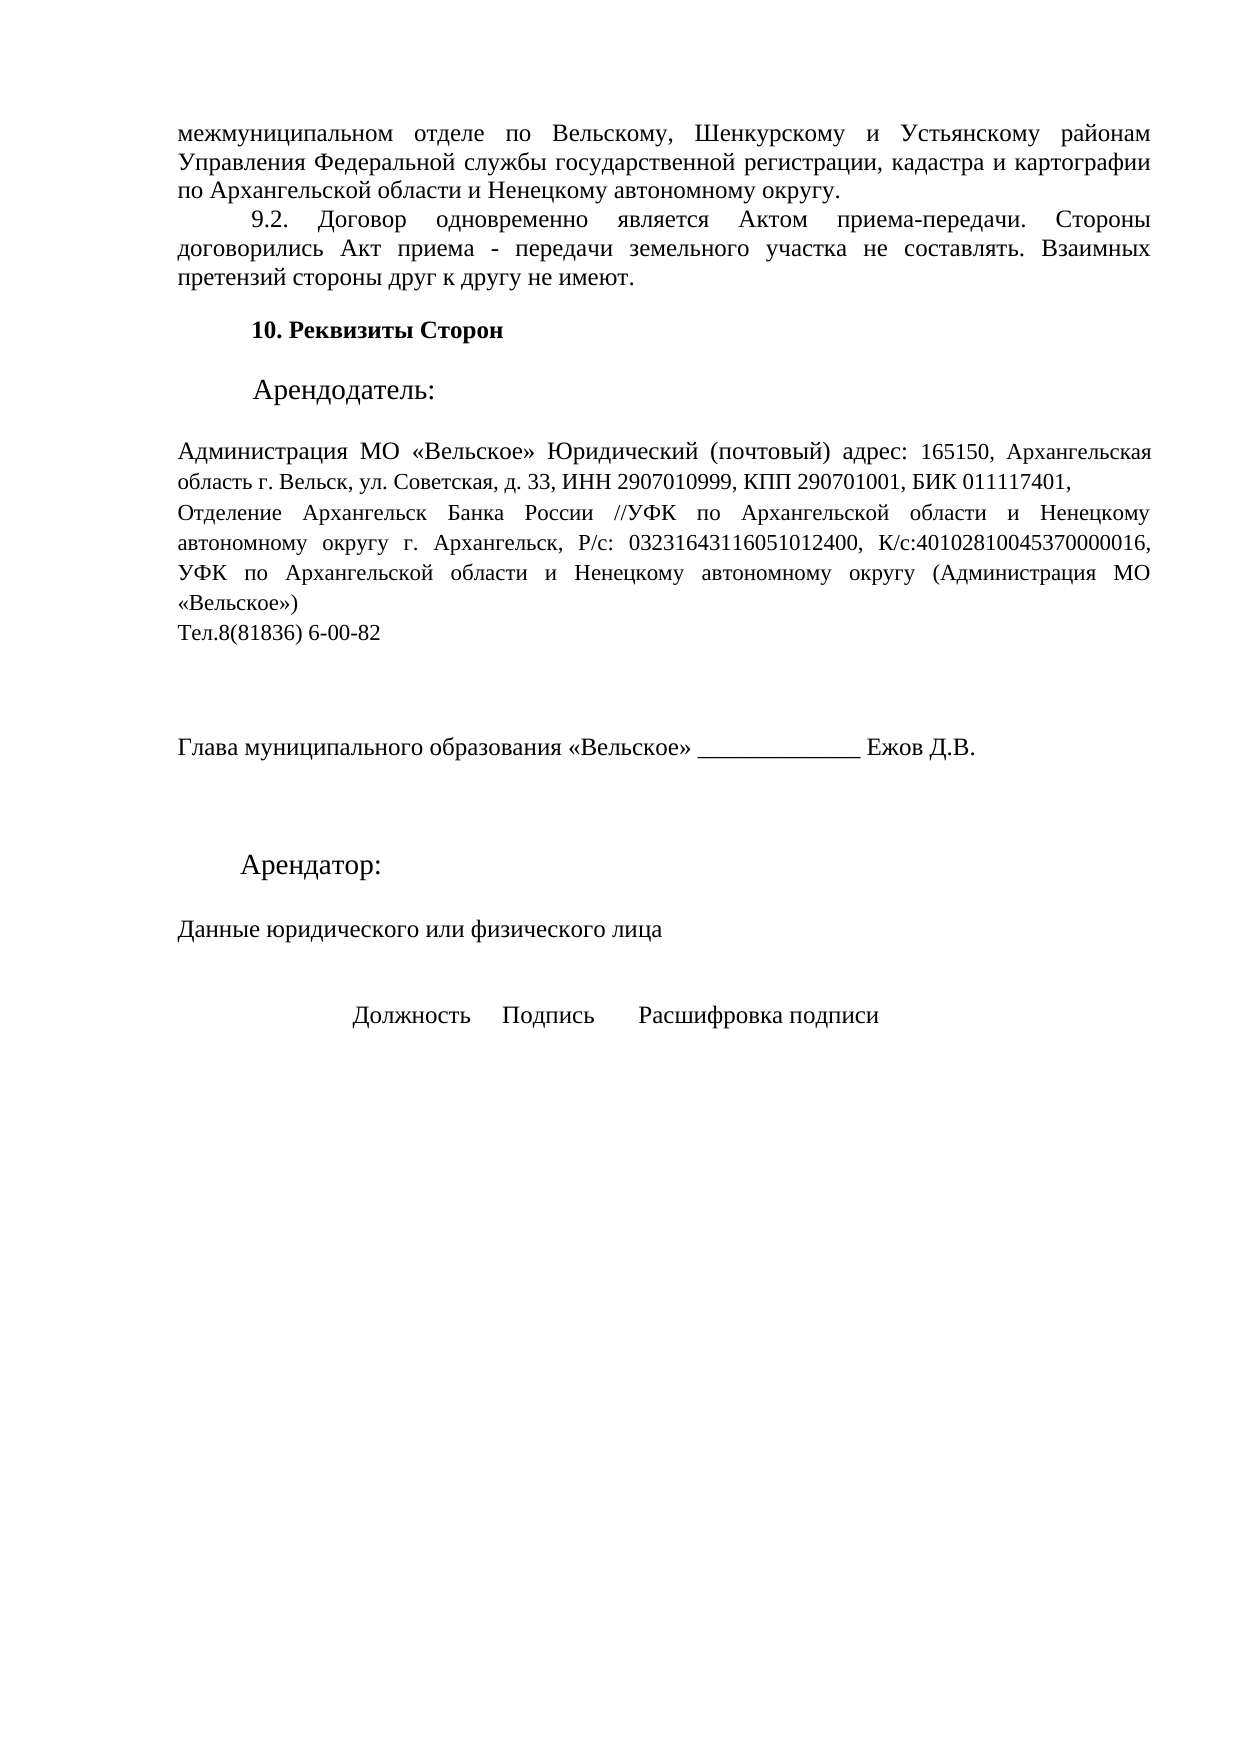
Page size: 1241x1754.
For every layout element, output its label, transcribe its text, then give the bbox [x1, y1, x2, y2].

text Арендатор: [177, 847, 1152, 881]
text Должность Подпись Расшифровка подписи [177, 1000, 1152, 1029]
text 9.2. Договор одновременно является Актом приема-передачи. Стороны договорились Акт приема - передачи земельного участка не составлять. Взаимных претензий стороны друг к другу не имеют. [177, 204, 1152, 291]
text Арендодатель: [177, 372, 1152, 406]
text Администрация МО «Вельское» Юридический (почтовый) адрес: 165150, Архангельская область г. Вельск, ул. Советская, д. 33, ИНН 2907010999, КПП 290701001, БИК 011117401, [177, 436, 1152, 495]
text Данные юридического или физического лица [177, 914, 1152, 943]
text 10. Реквизиты Сторон [177, 315, 1152, 343]
text Отделение Архангельск Банка России //УФК по Архангельской области и Ненецкому автономному округу г. Архангельск, Р/с: 03231643116051012400, К/с:40102810045370000016, УФК по Архангельской области и Ненецкому автономному округу (Администрация МО «Вельское») [177, 498, 1152, 616]
text Тел.8(81836) 6-00-82 [177, 619, 1152, 646]
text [177, 118, 1152, 204]
text Глава муниципального образования «Вельское» _____________ Ежов Д.В. [177, 732, 1152, 761]
